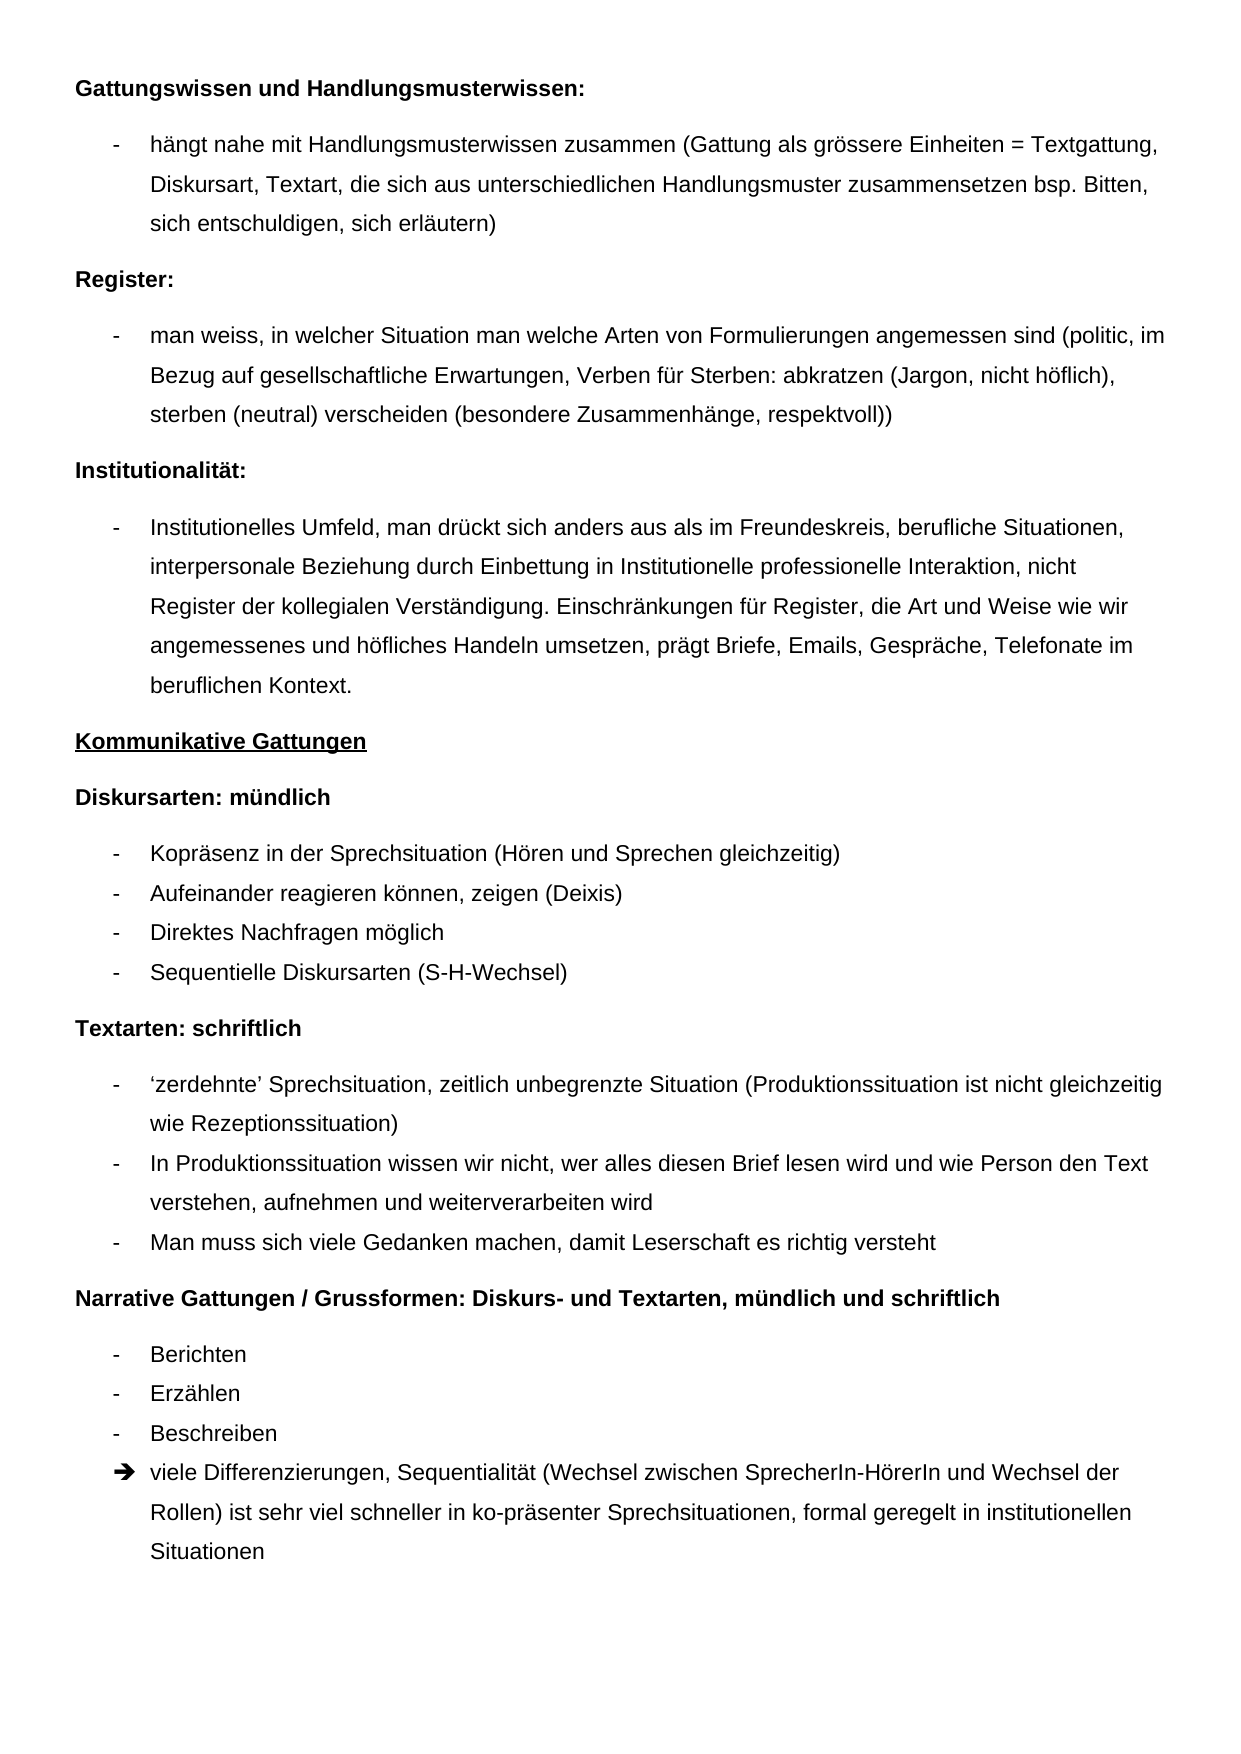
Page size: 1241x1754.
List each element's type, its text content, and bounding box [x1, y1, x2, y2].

list Erzählen [112, 1380, 1165, 1407]
text Kommunikative Gattungen [75, 728, 1165, 754]
list Aufeinander reagieren können, zeigen (Deixis) [112, 879, 1165, 906]
list Beschreiben [112, 1420, 1165, 1446]
text Institutionalität: [75, 457, 1165, 484]
list Berichten [112, 1341, 1165, 1367]
text Gattungswissen und Handlungsmusterwissen: [75, 75, 1165, 101]
list Man muss sich viele Gedanken machen, damit Leserschaft es richtig versteht [112, 1229, 1165, 1255]
list man weiss, in welcher Situation man welche Arten von Formulierungen angemessen sind (politic, im Bezug auf gesellschaftliche Erwartungen, Verben für Sterben: abkratzen (Jargon, nicht höflich), sterben (neutral) verscheiden (besondere Zusammenhänge, respektvoll)) [112, 322, 1165, 428]
list Institutionelles Umfeld, man drückt sich anders aus als im Freundeskreis, berufliche Situationen, interpersonale Beziehung durch Einbettung in Institutionelle professionelle Interaktion, nicht Register der kollegialen Verständigung. Einschränkungen für Register, die Art und Weise wie wir angemessenes und höfliches Handeln umsetzen, prägt Briefe, Emails, Gespräche, Telefonate im beruflichen Kontext. [112, 514, 1165, 698]
list ‘zerdehnte’ Sprechsituation, zeitlich unbegrenzte Situation (Produktionssituation ist nicht gleichzeitig wie Rezeptionssituation) [112, 1071, 1165, 1137]
text Textarten: schriftlich [75, 1014, 1165, 1041]
text Narrative Gattungen / Grussformen: Diskurs- und Textarten, mündlich und schriftlich [75, 1285, 1165, 1311]
list Direktes Nachfragen möglich [112, 919, 1165, 945]
list viele Differenzierungen, Sequentialität (Wechsel zwischen SprecherIn-HörerIn und Wechsel der Rollen) ist sehr viel schneller in ko-präsenter Sprechsituationen, formal geregelt in institutionellen Situationen [112, 1459, 1165, 1565]
text Register: [75, 266, 1165, 293]
list Kopräsenz in der Sprechsituation (Hören und Sprechen gleichzeitig) [112, 840, 1165, 866]
list In Produktionssituation wissen wir nicht, wer alles diesen Brief lesen wird und wie Person den Text verstehen, aufnehmen und weiterverarbeiten wird [112, 1150, 1165, 1216]
list Sequentielle Diskursarten (S-H-Wechsel) [112, 958, 1165, 985]
text Diskursarten: mündlich [75, 784, 1165, 810]
list hängt nahe mit Handlungsmusterwissen zusammen (Gattung als grössere Einheiten = Textgattung, Diskursart, Textart, die sich aus unterschiedlichen Handlungsmuster zusammensetzen bsp. Bitten, sich entschuldigen, sich erläutern) [112, 131, 1165, 236]
